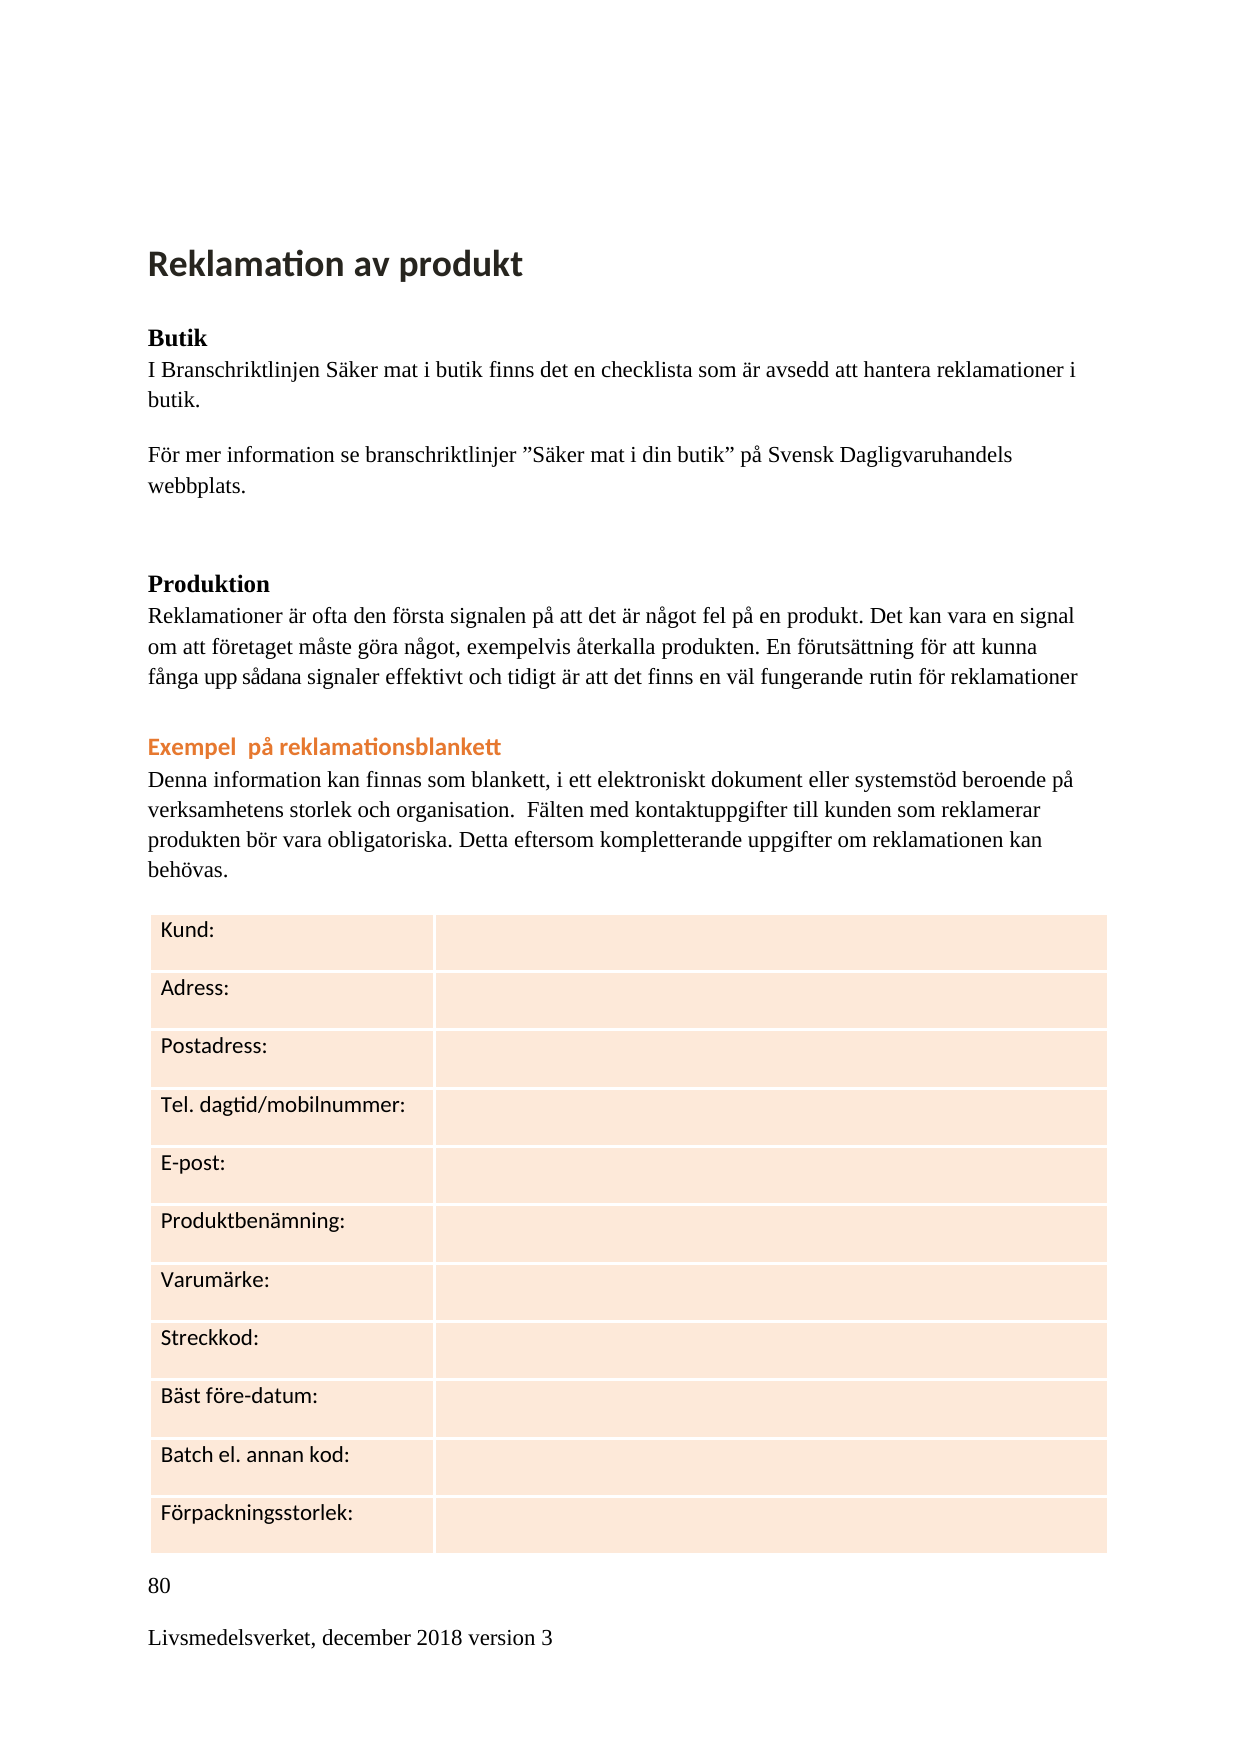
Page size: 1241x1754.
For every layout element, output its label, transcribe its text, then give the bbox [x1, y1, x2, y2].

text Produktion [148, 569, 1092, 598]
table_cell [436, 1206, 1107, 1262]
table_cell [436, 1148, 1107, 1203]
text Reklamation av produkt [148, 240, 1092, 286]
table_cell E-post: [151, 1148, 433, 1203]
table_cell [436, 1381, 1107, 1437]
table_cell [436, 1440, 1107, 1495]
table_header [436, 915, 1107, 970]
table_header Kund: [151, 915, 433, 970]
table_cell Streckkod: [151, 1323, 433, 1378]
text Reklamationer är ofta den första signalen på att det är något fel på en produkt. Det kan vara en signal om att företaget måste göra något, exempelvis återkalla produkten. En förutsättning för att kunna fånga upp sådana signaler effektivt och tidigt är att det finns en väl fungerande rutin för reklamationer [148, 603, 1092, 689]
table_cell [436, 1265, 1107, 1320]
table_cell Adress: [151, 973, 433, 1028]
text Denna information kan finnas som blankett, i ett elektroniskt dokument eller systemstöd beroende på verksamhetens storlek och organisation. Fälten med kontaktuppgifter till kunden som reklamerar produkten bör vara obligatoriska. Detta eftersom kompletterande uppgifter om reklamationen kan behövas. [148, 766, 1092, 883]
table_cell Batch el. annan kod: [151, 1440, 433, 1495]
table_cell [436, 973, 1107, 1028]
table_cell Förpackningsstorlek: [151, 1498, 433, 1553]
table_cell Postadress: [151, 1031, 433, 1087]
table_cell [436, 1031, 1107, 1087]
text I Branschriktlinjen Säker mat i butik finns det en checklista som är avsedd att hantera reklamationer i butik. [148, 356, 1092, 413]
text För mer information se branschriktlinjer ”Säker mat i din butik” på Svensk Dagligvaruhandels webbplats. [148, 441, 1092, 528]
table_cell [436, 1323, 1107, 1378]
table_cell [436, 1498, 1107, 1553]
table_cell Varumärke: [151, 1265, 433, 1320]
table_cell Produktbenämning: [151, 1206, 433, 1262]
table_cell Bäst före-datum: [151, 1381, 433, 1437]
text Exempel på reklamationsblankett [148, 731, 1092, 761]
table_cell [436, 1090, 1107, 1145]
text Butik [148, 323, 1092, 352]
table_cell Tel. dagtid/mobilnummer: [151, 1090, 433, 1145]
